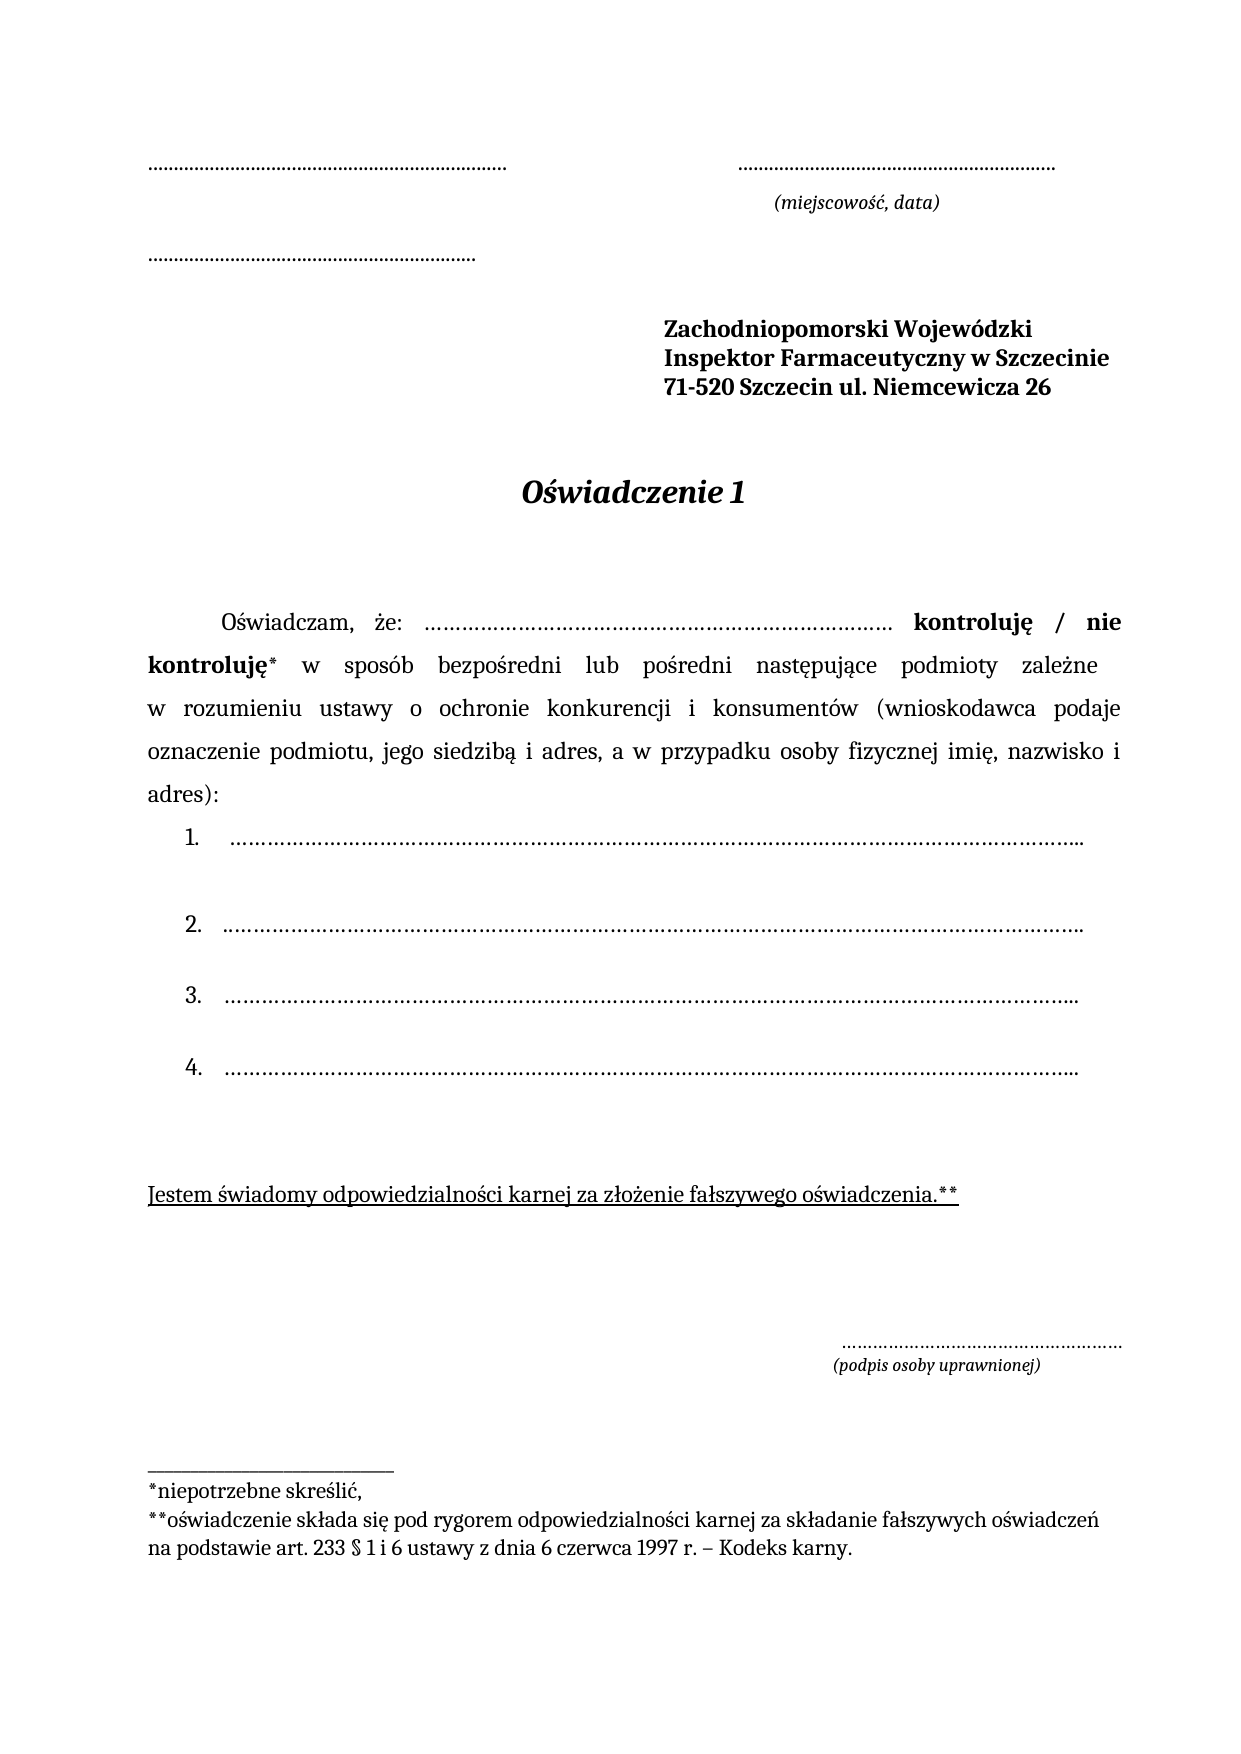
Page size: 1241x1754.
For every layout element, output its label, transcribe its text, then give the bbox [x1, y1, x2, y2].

list ..………………………………………………………………………………………………………………………. [185, 909, 1122, 938]
text ................................................................ [148, 239, 1122, 267]
text **oświadczenie składa się pod rygorem odpowiedzialności karnej za składanie fałszywych oświadczeń na podstawie art. 233 § 1 i 6 ustawy z dnia 6 czerwca 1997 r. – Kodeks karny. [148, 1506, 1122, 1561]
text Zachodniopomorski Wojewódzki [148, 315, 1122, 344]
text Oświadczam, że: ………………………………………………………………… kontroluję / nie kontroluję* w sposób bezpośredni lub pośredni następujące podmioty zależne w rozumieniu ustawy o ochronie konkurencji i konsumentów (wnioskodawca podaje oznaczenie podmiotu, jego siedzibą i adres, a w przypadku osoby fizycznej imię, nazwisko i adres): [148, 608, 1122, 809]
text (podpis osoby uprawnionej) [753, 1354, 1122, 1376]
text Jestem świadomy odpowiedzialności karnej za złożenie fałszywego oświadczenia.** [148, 1181, 1122, 1208]
text Oświadczenie 1 [148, 473, 1122, 512]
text ……………………………………………… [148, 1330, 1122, 1354]
text ...................................................................... .............................................................. [148, 148, 1122, 176]
text 71-520 Szczecin ul. Niemcewicza 26 [148, 373, 1122, 402]
list ……………………………………………………………………………………………………………………….. [185, 981, 1122, 1010]
text Inspektor Farmaceutyczny w Szczecinie [148, 344, 1122, 373]
text (miejscowość, data) [148, 191, 1122, 215]
list ……………………………………………………………………………………………………………………….. [185, 1053, 1122, 1082]
text _____________________________ [148, 1449, 1122, 1476]
list ……………………………………………………………………………………………………………………….. [185, 823, 1122, 852]
text *niepotrzebne skreślić, [148, 1478, 1122, 1504]
